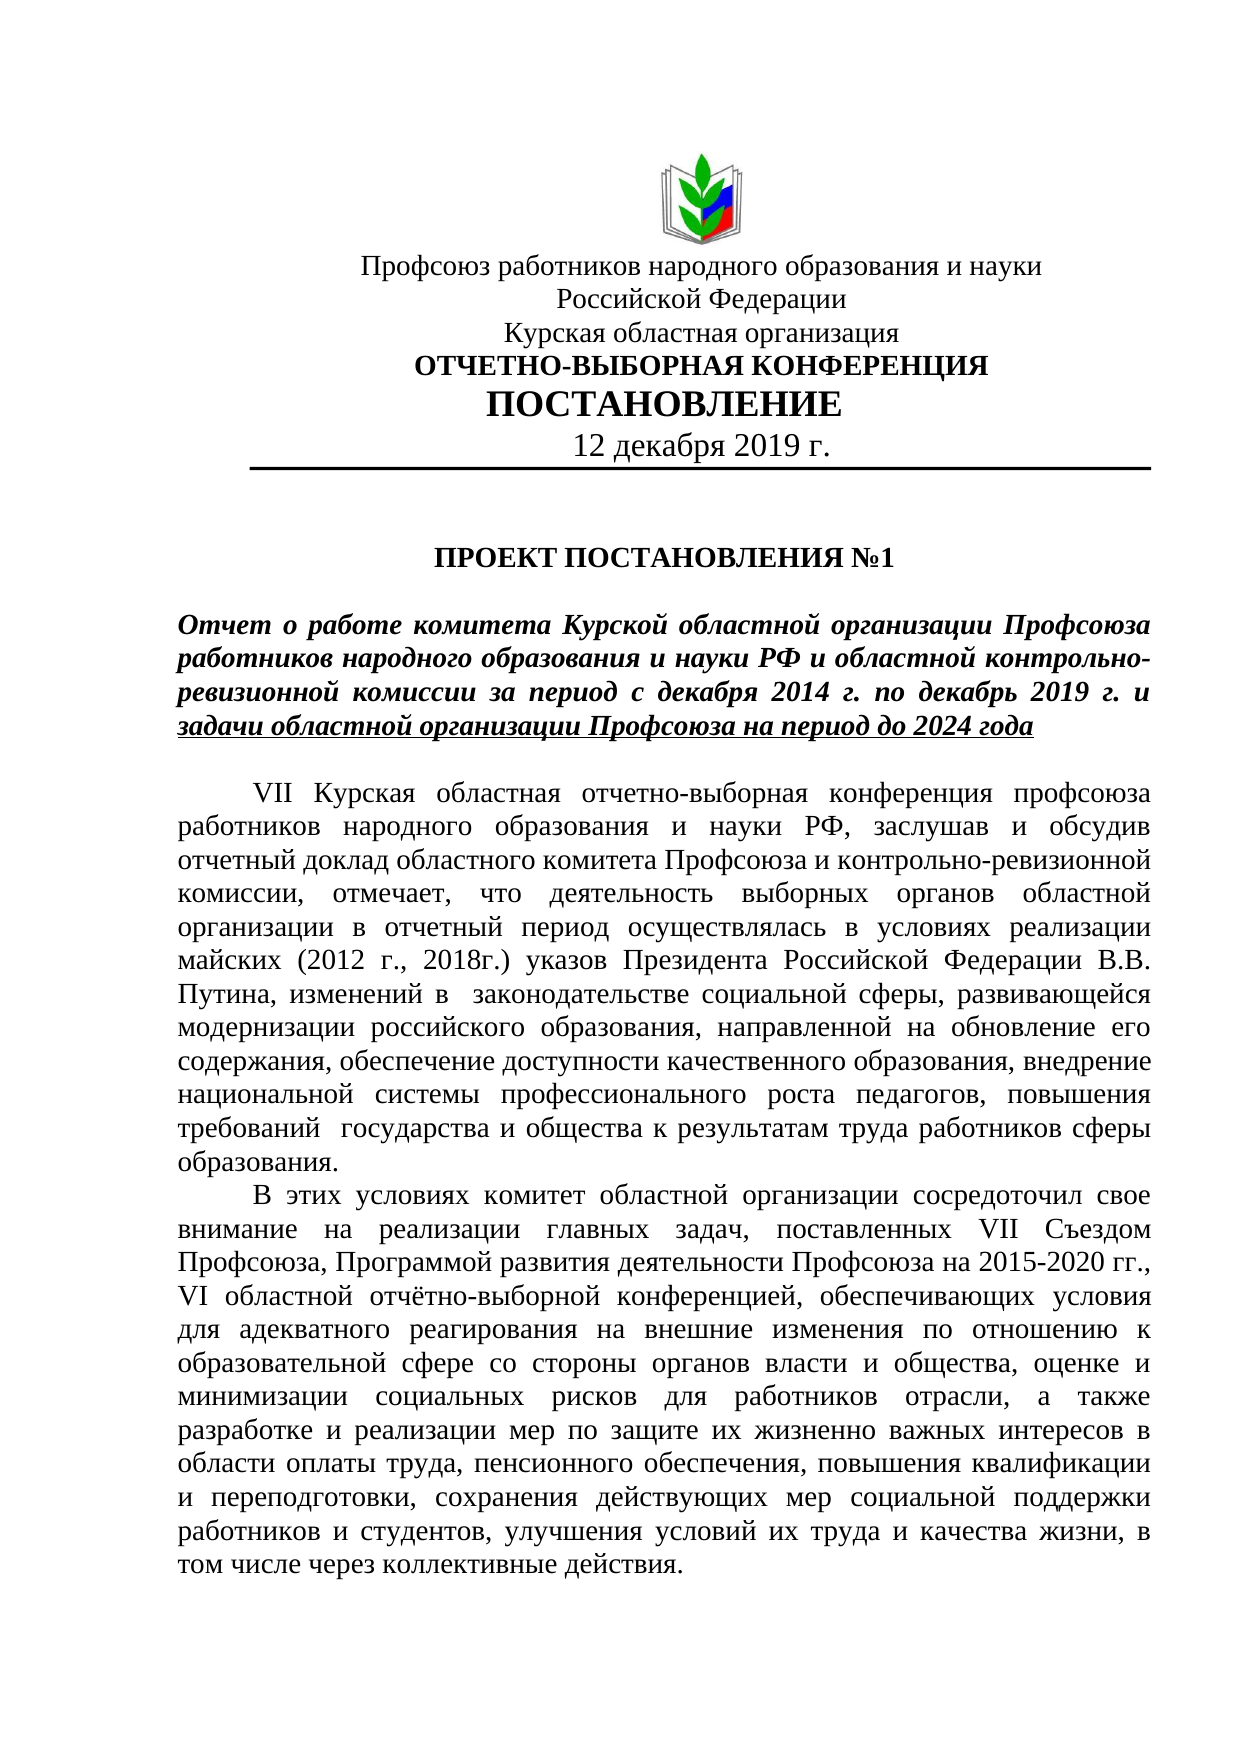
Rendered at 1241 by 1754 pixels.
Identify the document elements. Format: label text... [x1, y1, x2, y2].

text Отчет о работе комитета Курской областной организации Профсоюза работников народного образования и науки РФ и областной контрольно-ревизионной комиссии за период с декабря 2014 г. по декабрь 2019 г. и задачи областной организации Профсоюза на период до 2024 года [177, 607, 1152, 741]
text 12 декабря 2019 г. [177, 425, 1152, 463]
text ПРОЕКТ ПОСТАНОВЛЕНИЯ №1 [177, 540, 1152, 573]
text Курская областная организация [177, 315, 1152, 348]
picture [658, 151, 744, 248]
title Профсоюз работников народного образования и науки [177, 248, 1152, 281]
text В этих условиях комитет областной организации сосредоточил свое внимание на реализации главных задач, поставленных VII Съездом Профсоюза, Программой развития деятельности Профсоюза на 2015-2020 гг., VI областной отчётно-выборной конференцией, обеспечивающих условия для адекватного реагирования на внешние изменения по отношению к образовательной сфере со стороны органов власти и общества, оценке и минимизации социальных рисков для работников отрасли, а также разработке и реализации мер по защите их жизненно важных интересов в области оплаты труда, пенсионного обеспечения, повышения квалификации и переподготовки, сохранения действующих мер социальной поддержки работников и студентов, улучшения условий их труда и качества жизни, в том числе через коллективные действия. [177, 1177, 1152, 1580]
text ПОСТАНОВЛЕНИЕ [177, 382, 1152, 425]
text VII Курская областная отчетно-выборная конференция профсоюза работников народного образования и науки РФ, заслушав и обсудив отчетный доклад областного комитета Профсоюза и контрольно-ревизионной комиссии, отмечает, что деятельность выборных органов областной организации в отчетный период осуществлялась в условиях реализации майских (2012 г., 2018г.) указов Президента Российской Федерации В.В. Путина, изменений в законодательстве социальной сферы, развивающейся модернизации российского образования, направленной на обновление его содержания, обеспечение доступности качественного образования, внедрение национальной системы профессионального роста педагогов, повышения требований государства и общества к результатам труда работников сферы образования. [177, 775, 1152, 1177]
title Российской Федерации [177, 281, 1152, 315]
title ОТЧЕТНО-ВЫБОРНАЯ КОНФЕРЕНЦИЯ [177, 348, 1152, 382]
